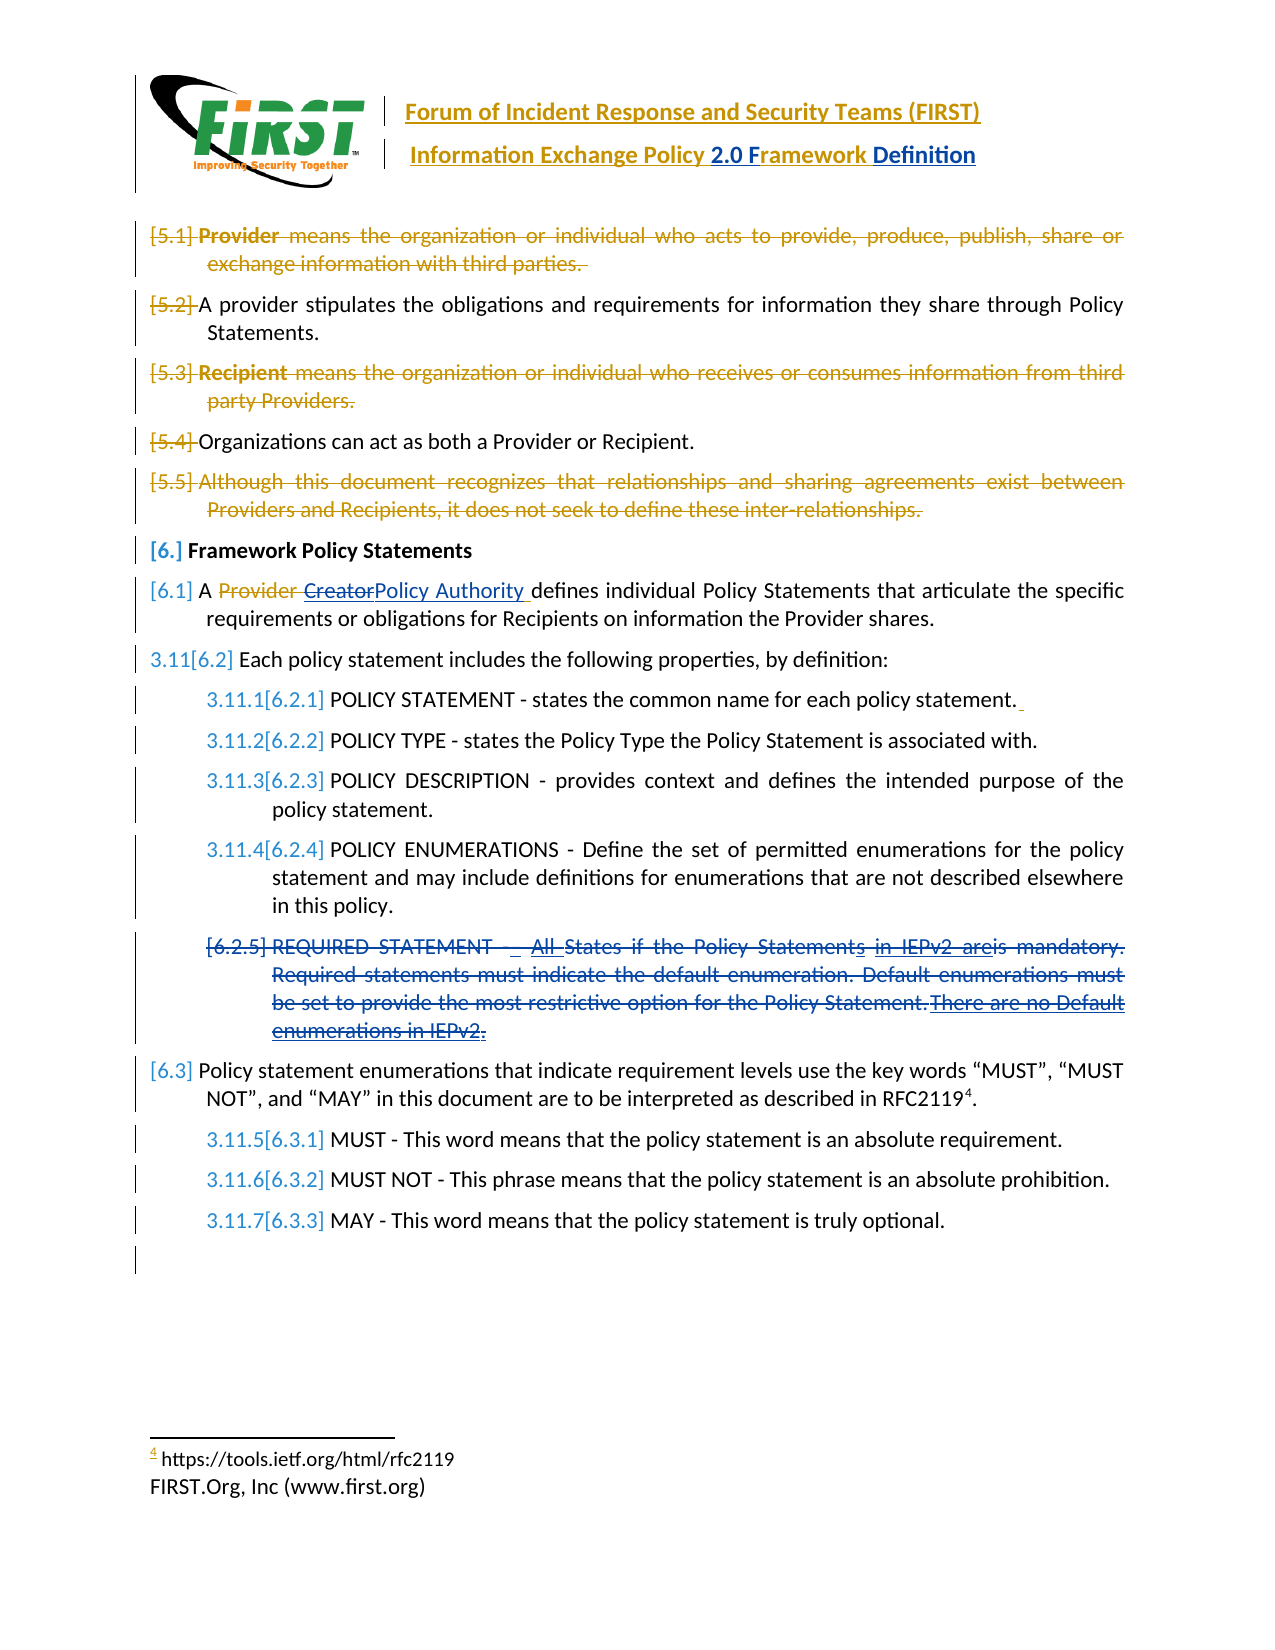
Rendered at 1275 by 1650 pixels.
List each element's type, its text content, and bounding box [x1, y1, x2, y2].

list Framework Policy Statements [150, 536, 1125, 564]
list POLICY DESCRIPTION - provides context and defines the intended purpose of the policy statement. [206, 767, 1125, 823]
list MUST - This word means that the policy statement is an absolute requirement. [206, 1125, 1125, 1153]
list MAY - This word means that the policy statement is truly optional. [206, 1206, 1125, 1234]
list Policy statement enumerations that indicate requirement levels use the key words “MUST”, “MUST NOT”, and “MAY” in this document are to be interpreted as described in RFC2119. [150, 1056, 1125, 1112]
list A defines individual Policy Statements that articulate the specific requirements or obligations for Recipients on information the Provider shares. [150, 577, 1125, 633]
list POLICY STATEMENT - states the common name for each policy statement. [206, 686, 1125, 714]
picture [150, 75, 365, 188]
list Each policy statement includes the following properties, by definition: [150, 645, 1125, 673]
list MUST NOT - This phrase means that the policy statement is an absolute prohibition. [206, 1165, 1125, 1193]
list POLICY TYPE - states the Policy Type the Policy Statement is associated with. [206, 726, 1125, 754]
list POLICY ENUMERATIONS - Define the set of permitted enumerations for the policy statement and may include definitions for enumerations that are not described elsewhere in this policy. [206, 835, 1125, 919]
